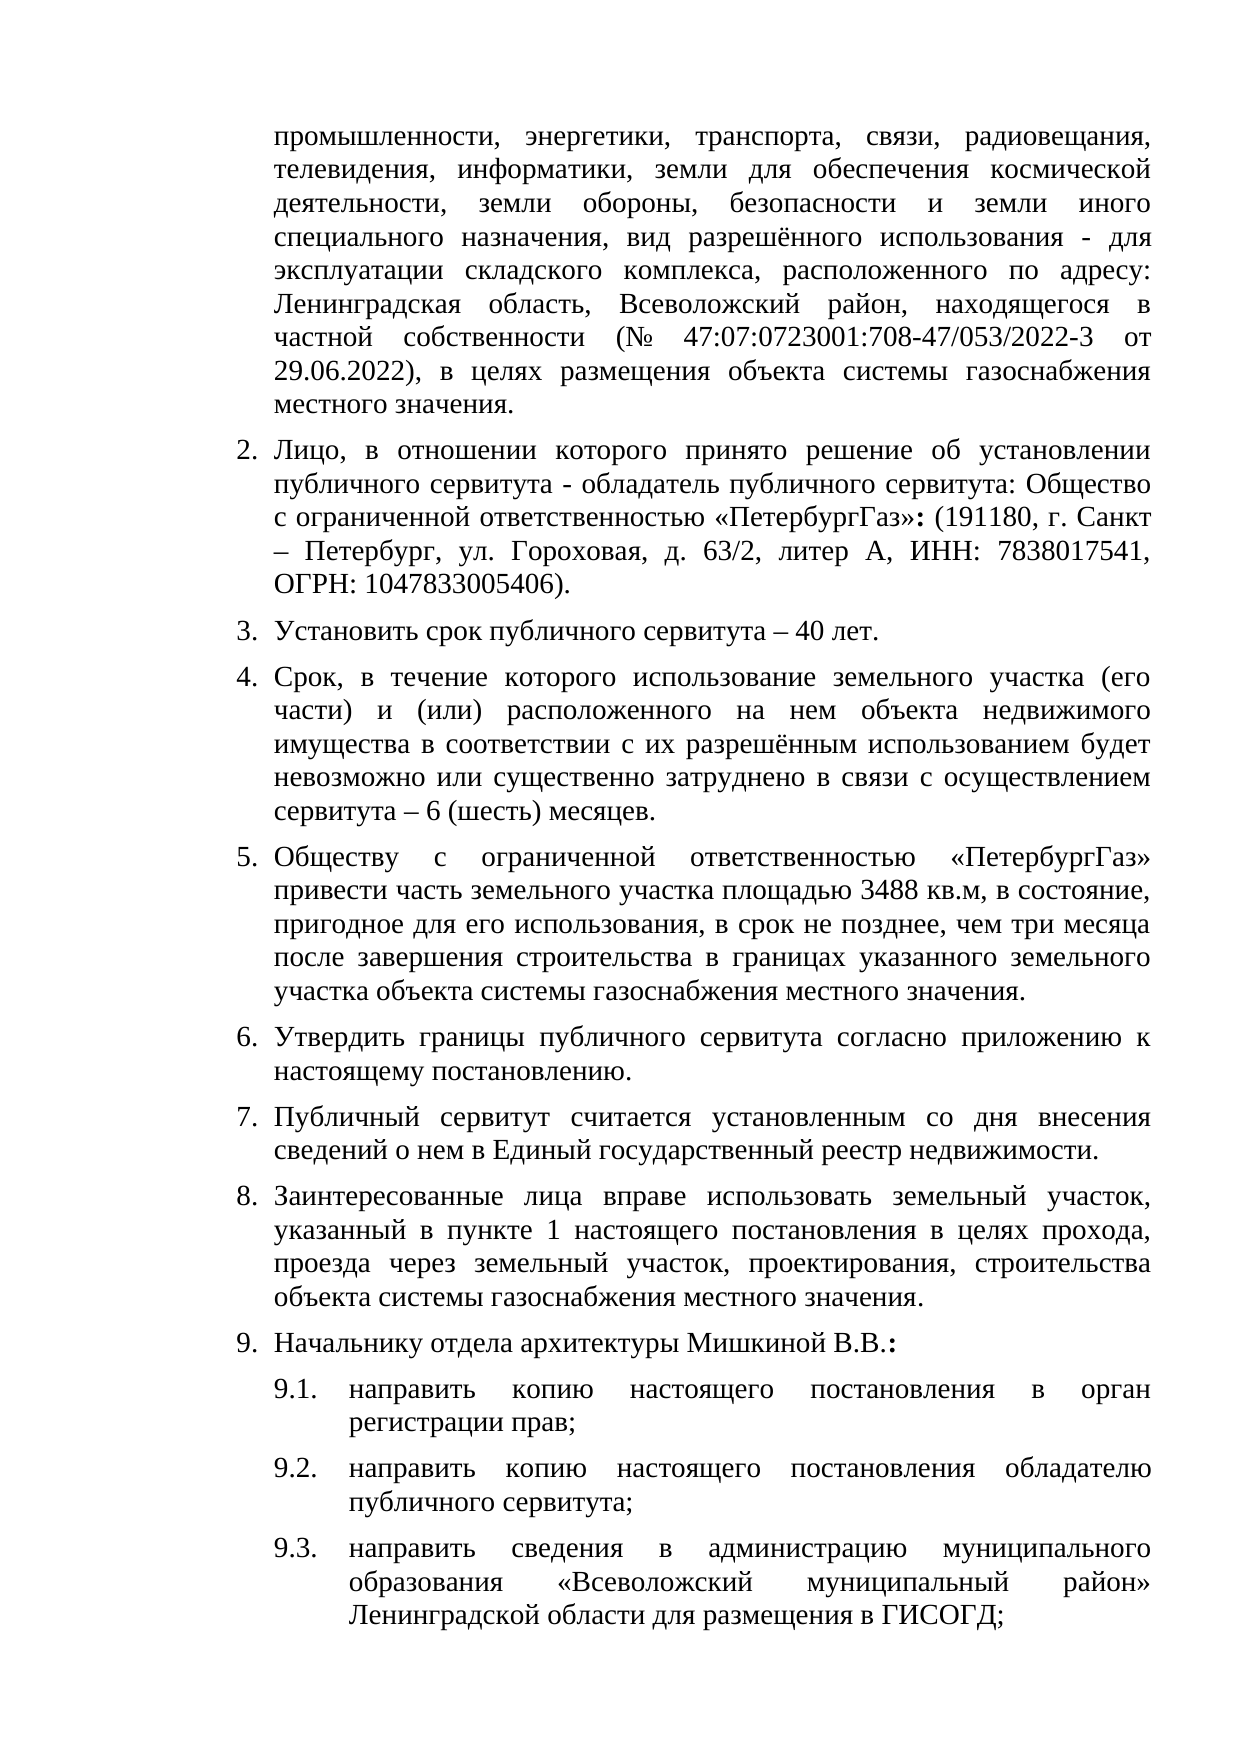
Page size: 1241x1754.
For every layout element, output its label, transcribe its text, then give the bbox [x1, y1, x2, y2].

list Заинтересованные лица вправе использовать земельный участок, указанный в пункте 1 настоящего постановления в целях прохода, проезда через земельный участок, проектирования, строительства объекта системы газоснабжения местного значения. [236, 1178, 1152, 1312]
list Утвердить границы публичного сервитута согласно приложению к настоящему постановлению. [236, 1019, 1152, 1086]
list Лицо, в отношении которого принято решение об установлении публичного сервитута - обладатель публичного сервитута: Общество с ограниченной ответственностью «ПетербургГаз»: (191180, г. Санкт – Петербург, ул. Гороховая, д. 63/2, литер А, ИНН: 7838017541, ОГРН: 1047833005406). [236, 432, 1152, 600]
list Обществу с ограниченной ответственностью «ПетербургГаз» привести часть земельного участка площадью 3488 кв.м, в состояние, пригодное для его использования, в срок не позднее, чем три месяца после завершения строительства в границах указанного земельного участка объекта системы газоснабжения местного значения. [236, 839, 1152, 1007]
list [236, 118, 1152, 420]
list направить копию настоящего постановления в орган регистрации прав; [274, 1371, 1152, 1438]
list Начальнику отдела архитектуры Мишкиной В.В.: [236, 1325, 1152, 1358]
list направить копию настоящего постановления обладателю публичного сервитута; [274, 1451, 1152, 1518]
list направить сведения в администрацию муниципального образования «Всеволожский муниципальный район» Ленинградской области для размещения в ГИСОГД; [274, 1530, 1152, 1631]
list Срок, в течение которого использование земельного участка (его части) и (или) расположенного на нем объекта недвижимого имущества в соответствии с их разрешённым использованием будет невозможно или существенно затруднено в связи с осуществлением сервитута – 6 (шесть) месяцев. [236, 659, 1152, 826]
list Публичный сервитут считается установленным со дня внесения сведений о нем в Единый государственный реестр недвижимости. [236, 1099, 1152, 1166]
list Установить срок публичного сервитута – 40 лет. [236, 613, 1152, 646]
